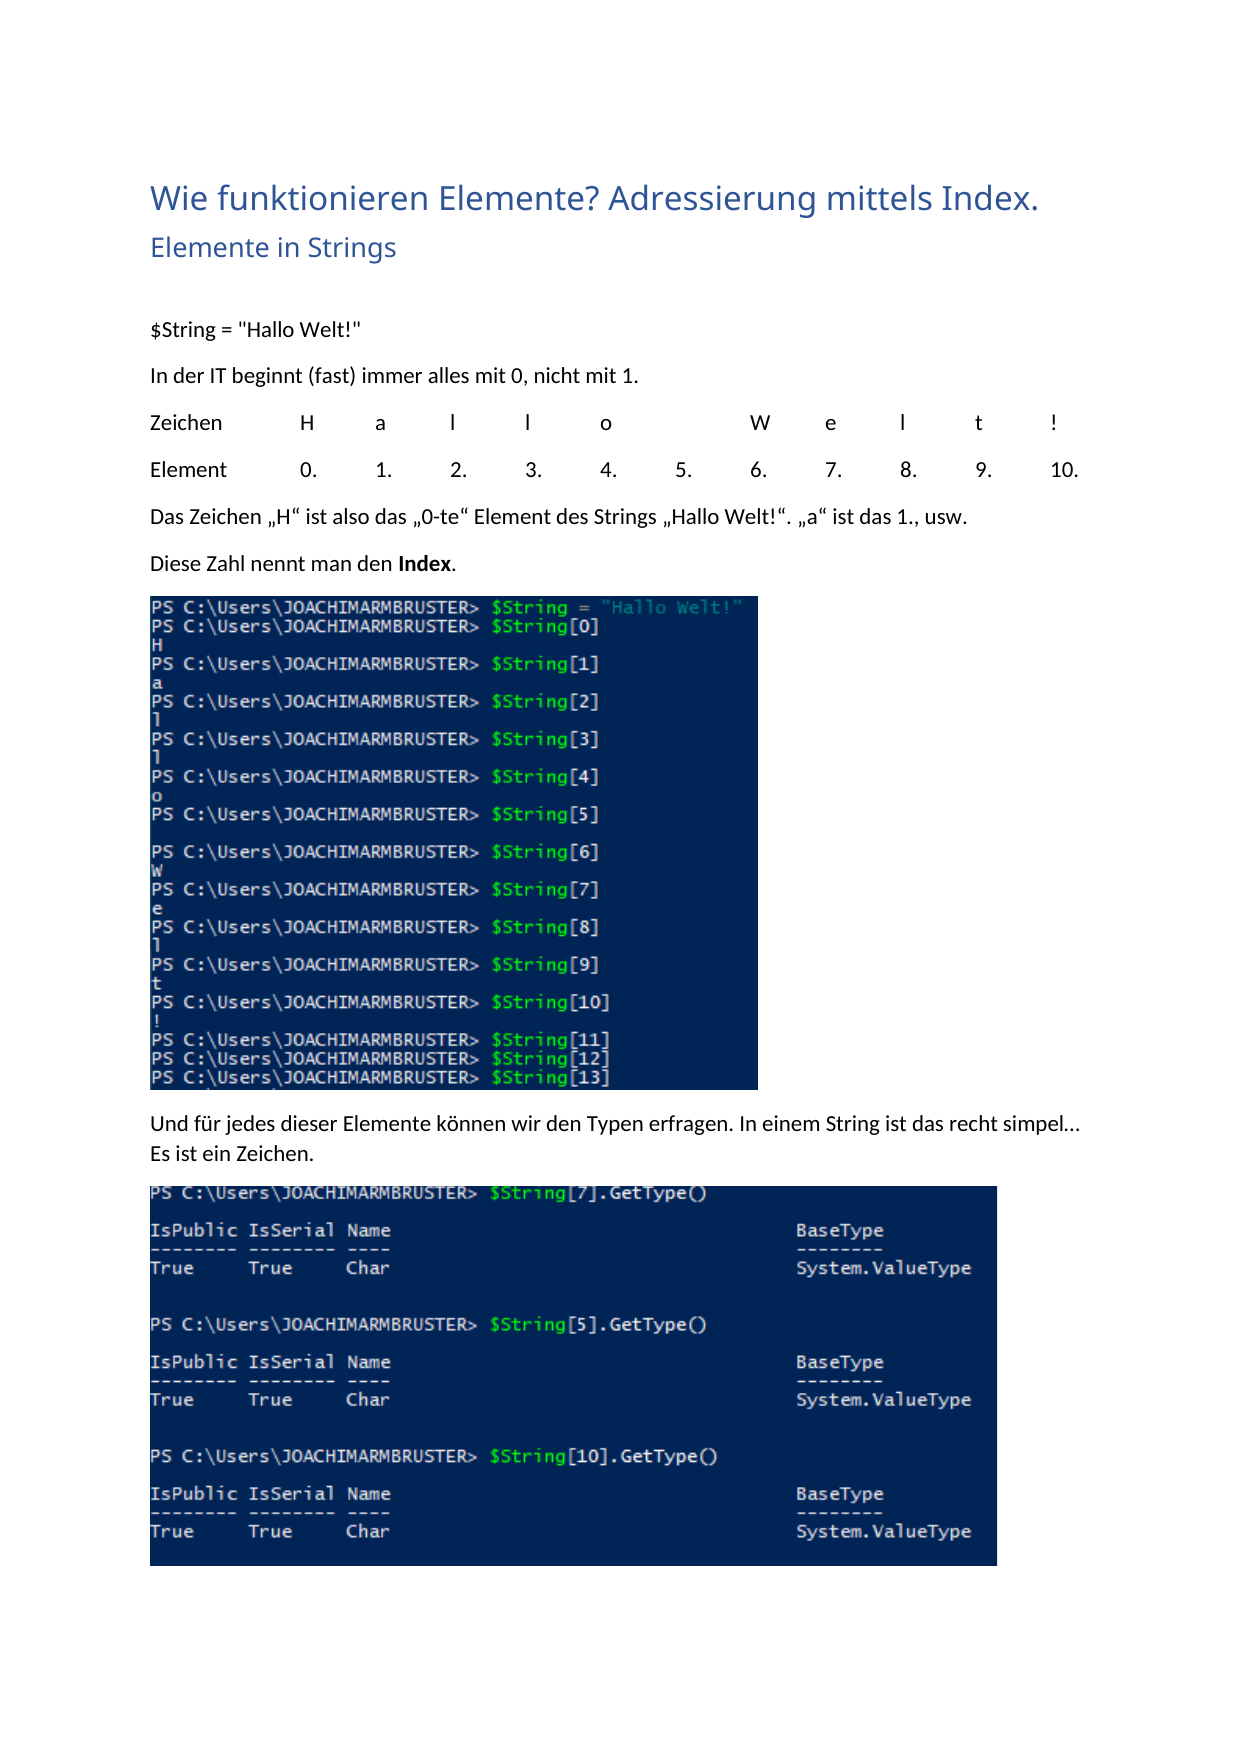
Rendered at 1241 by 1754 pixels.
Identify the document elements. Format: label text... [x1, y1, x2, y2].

text Und für jedes dieser Elemente können wir den Typen erfragen. In einem String ist das recht simpel… Es ist ein Zeichen. [150, 1109, 1090, 1167]
subtitle Elemente in Strings [150, 228, 1090, 265]
text Das Zeichen „H“ ist also das „0-te“ Element des Strings „Hallo Welt!“. „a“ ist das 1., usw. [150, 502, 1090, 530]
text Zeichen H a l l o W e l t ! [150, 408, 1090, 437]
text In der IT beginnt (fast) immer alles mit 0, nicht mit 1. [150, 362, 1090, 390]
subtitle Wie funktionieren Elemente? Adressierung mittels Index. [150, 175, 1090, 220]
text Element 0. 1. 2. 3. 4. 5. 6. 7. 8. 9. 10. [150, 455, 1090, 483]
text Diese Zahl nennt man den Index. [150, 549, 1090, 577]
picture [150, 596, 758, 1090]
text $String = "Hallo Welt!" [150, 315, 1090, 343]
picture [150, 1186, 998, 1566]
